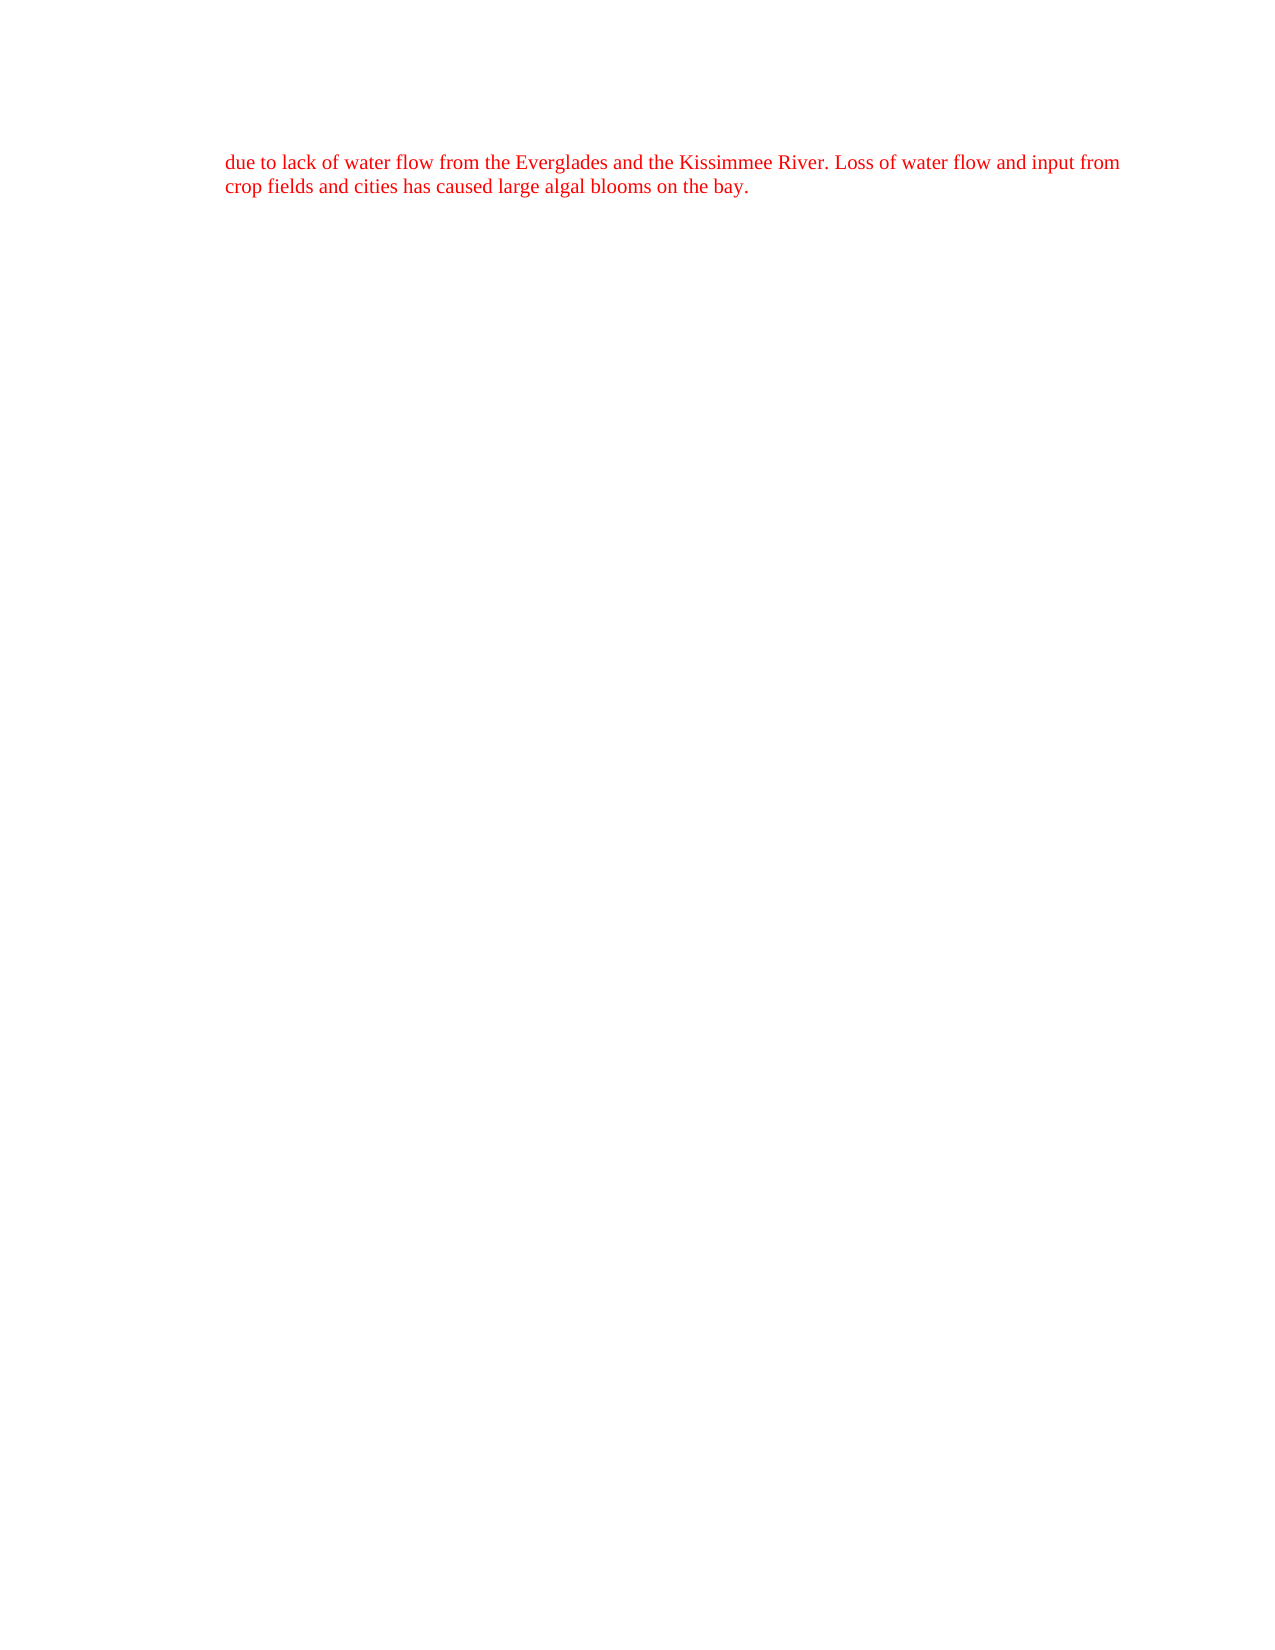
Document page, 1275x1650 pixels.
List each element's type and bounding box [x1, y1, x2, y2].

text [195, 150, 1125, 198]
